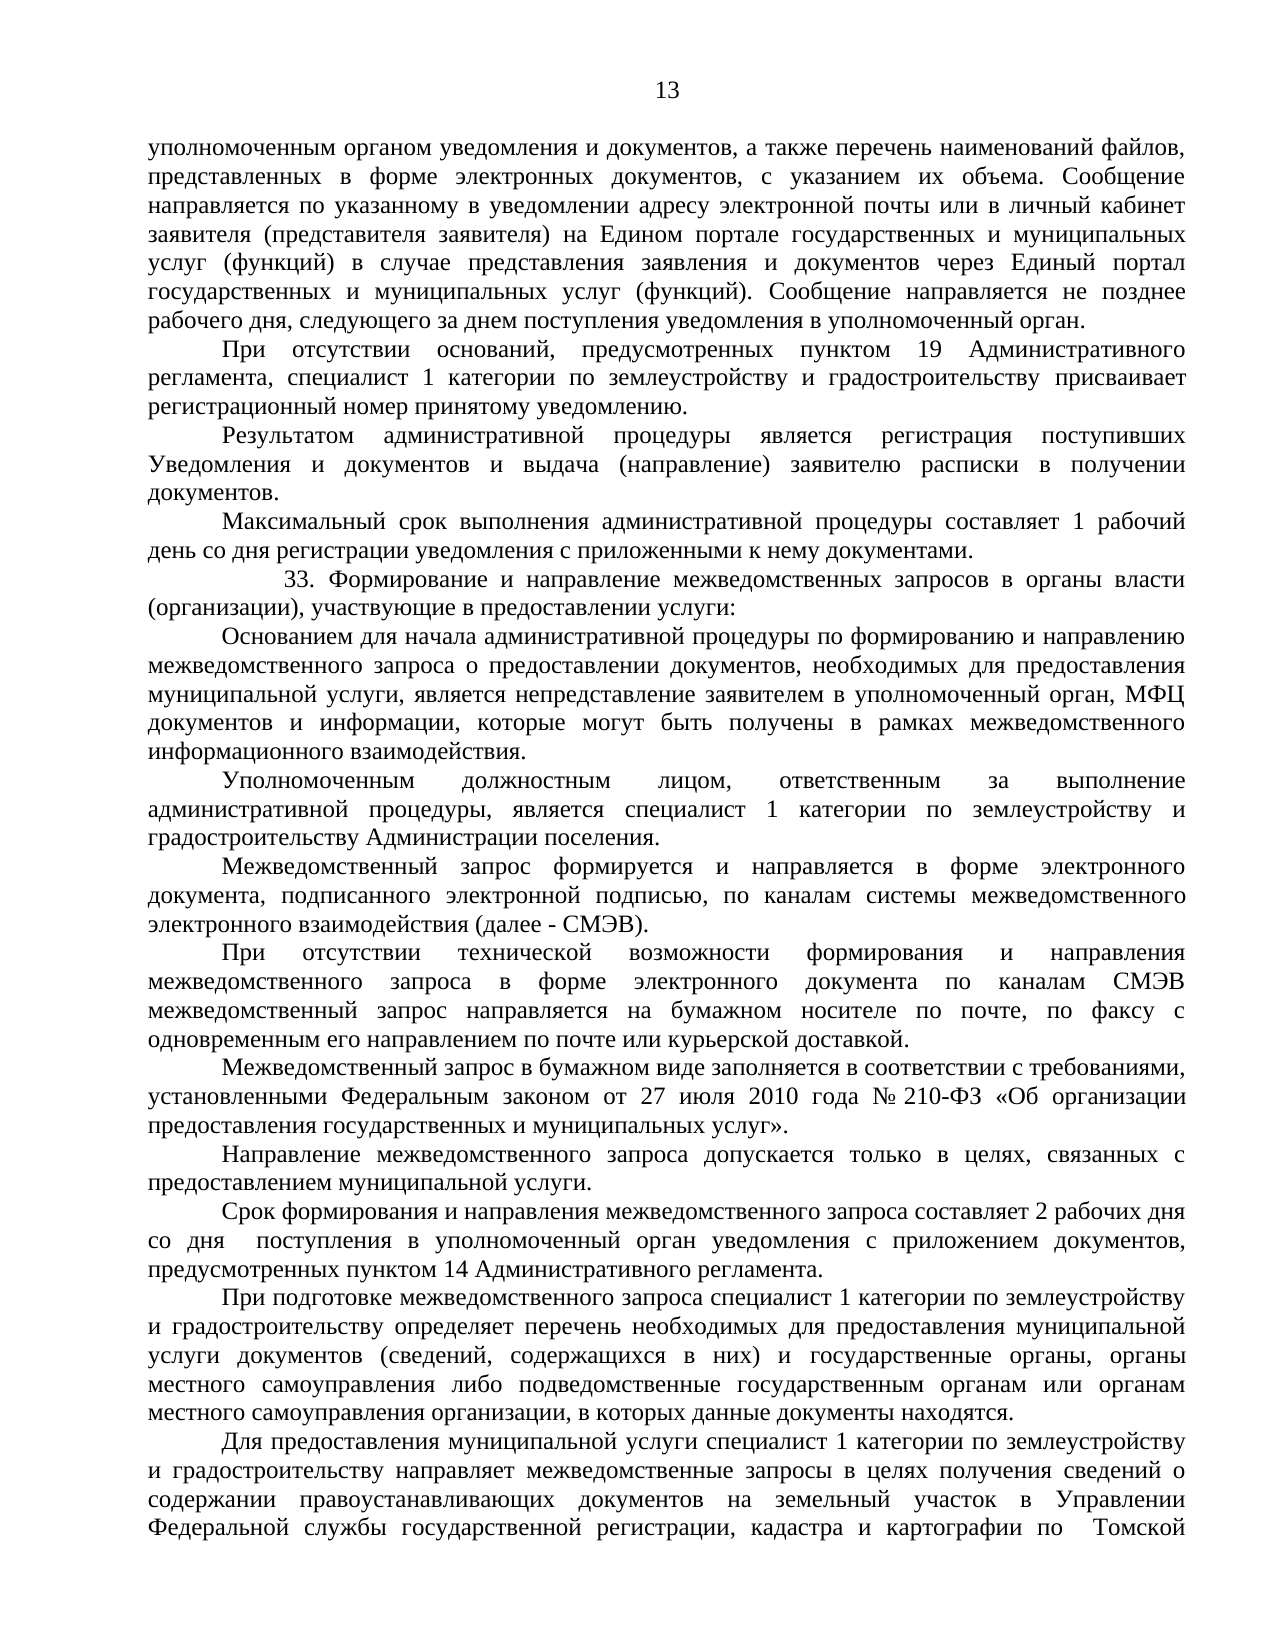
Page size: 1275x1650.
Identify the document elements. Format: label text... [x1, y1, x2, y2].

text При отсутствии оснований, предусмотренных пунктом 19 Административного регламента, специалист 1 категории по землеустройству и градостроительству присваивает регистрационный номер принятому уведомлению. [148, 334, 1186, 420]
text 33. Формирование и направление межведомственных запросов в органы власти (организации), участвующие в предоставлении услуги: [148, 564, 1186, 621]
text При подготовке межведомственного запроса специалист 1 категории по землеустройству и градостроительству определяет перечень необходимых для предоставления муниципальной услуги документов (сведений, содержащихся в них) и государственные органы, органы местного самоуправления либо подведомственные государственным органам или органам местного самоуправления организации, в которых данные документы находятся. [148, 1282, 1186, 1426]
text Межведомственный запрос формируется и направляется в форме электронного документа, подписанного электронной подписью, по каналам системы межведомственного электронного взаимодействия (далее - СМЭВ). [148, 851, 1186, 937]
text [148, 132, 1186, 334]
text Основанием для начала административной процедуры по формированию и направлению межведомственного запроса о предоставлении документов, необходимых для предоставления муниципальной услуги, является непредставление заявителем в уполномоченный орган, МФЦ документов и информации, которые могут быть получены в рамках межведомственного информационного взаимодействия. [148, 621, 1186, 765]
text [148, 1426, 1186, 1541]
text Срок формирования и направления межведомственного запроса составляет 2 рабочих дня со дня поступления в уполномоченный орган уведомления с приложением документов, предусмотренных пунктом 14 Административного регламента. [148, 1196, 1186, 1282]
text Результатом административной процедуры является регистрация поступивших Уведомления и документов и выдача (направление) заявителю расписки в получении документов. [148, 420, 1186, 506]
text Максимальный срок выполнения административной процедуры составляет 1 рабочий день со дня регистрации уведомления с приложенными к нему документами. [148, 506, 1186, 564]
text Направление межведомственного запроса допускается только в целях, связанных с предоставлением муниципальной услуги. [148, 1139, 1186, 1196]
text При отсутствии технической возможности формирования и направления межведомственного запроса в форме электронного документа по каналам СМЭВ межведомственный запрос направляется на бумажном носителе по почте, по факсу с одновременным его направлением по почте или курьерской доставкой. [148, 937, 1186, 1052]
text Уполномоченным должностным лицом, ответственным за выполнение административной процедуры, является специалист 1 категории по землеустройству и градостроительству Администрации поселения. [148, 765, 1186, 851]
text Межведомственный запрос в бумажном виде заполняется в соответствии с требованиями, установленными Федеральным законом от 27 июля 2010 года № 210-ФЗ «Об организации предоставления государственных и муниципальных услуг». [148, 1052, 1186, 1139]
